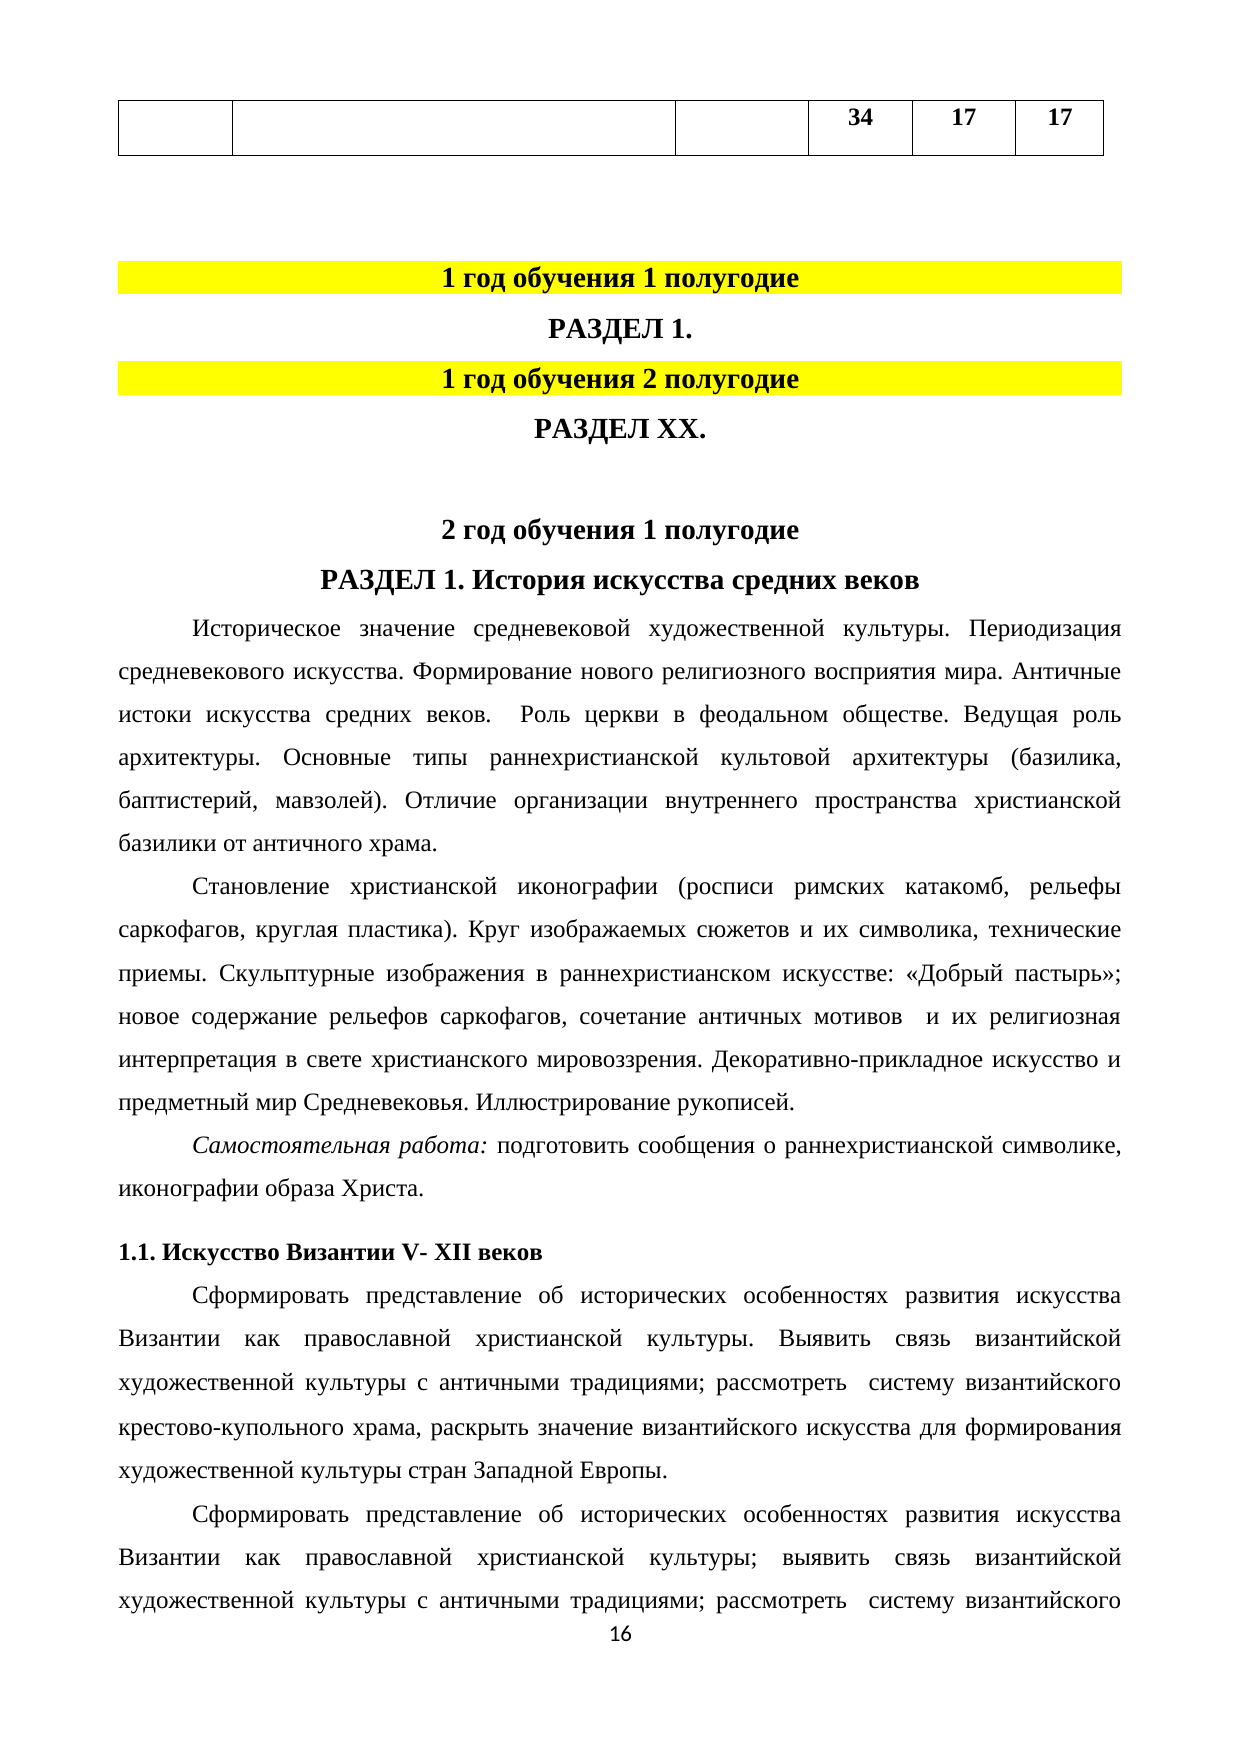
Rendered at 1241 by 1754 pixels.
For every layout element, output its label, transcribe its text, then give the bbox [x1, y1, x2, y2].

table_cell [676, 101, 808, 155]
text Историческое значение средневековой художественной культуры. Периодизация средневекового искусства. Формирование нового религиозного восприятия мира. Античные истоки искусства средних веков. Роль церкви в феодальном обществе. Ведущая роль архитектуры. Основные типы раннехристианской культовой архитектуры (базилика, баптистерий, мавзолей). Отличие организации внутреннего пространства христианской базилики от античного храма. [118, 613, 1122, 857]
text Становление христианской иконографии (росписи римских катакомб, рельефы саркофагов, круглая пластика). Круг изображаемых сюжетов и их символика, технические приемы. Скульптурные изображения в раннехристианском искусстве: «Добрый пастырь»; новое содержание рельефов саркофагов, сочетание античных мотивов и их религиозная интерпретация в свете христианского мировоззрения. Декоративно-прикладное искусство и предметный мир Средневековья. Иллюстрирование рукописей. [118, 871, 1122, 1116]
text 1 год обучения 2 полугодие [118, 361, 1122, 395]
table_cell [233, 101, 675, 155]
table_cell 34 [809, 101, 912, 155]
text 1 год обучения 1 полугодие [118, 261, 1122, 294]
table_cell [119, 101, 232, 155]
table_cell 17 [913, 101, 1015, 155]
text РАЗДЕЛ 1. История искусства средних веков [118, 562, 1122, 596]
text Сформировать представление об исторических особенностях развития искусства Византии как православной христианской культуры. Выявить связь византийской художественной культуры с античными традициями; рассмотреть систему византийского крестово-купольного храма, раскрыть значение византийского искусства для формирования художественной культуры стран Западной Европы. [118, 1280, 1122, 1484]
text Самостоятельная работа: подготовить сообщения о раннехристианской символике, иконографии образа Христа. [118, 1130, 1122, 1202]
text РАЗДЕЛ 1. [118, 311, 1122, 344]
text 1.1. Искусство Византии V- XII веков [118, 1237, 1122, 1266]
table_cell 17 [1016, 101, 1103, 155]
text РАЗДЕЛ ХХ. [118, 411, 1122, 445]
text 2 год обучения 1 полугодие [118, 512, 1122, 546]
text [118, 1499, 1122, 1614]
